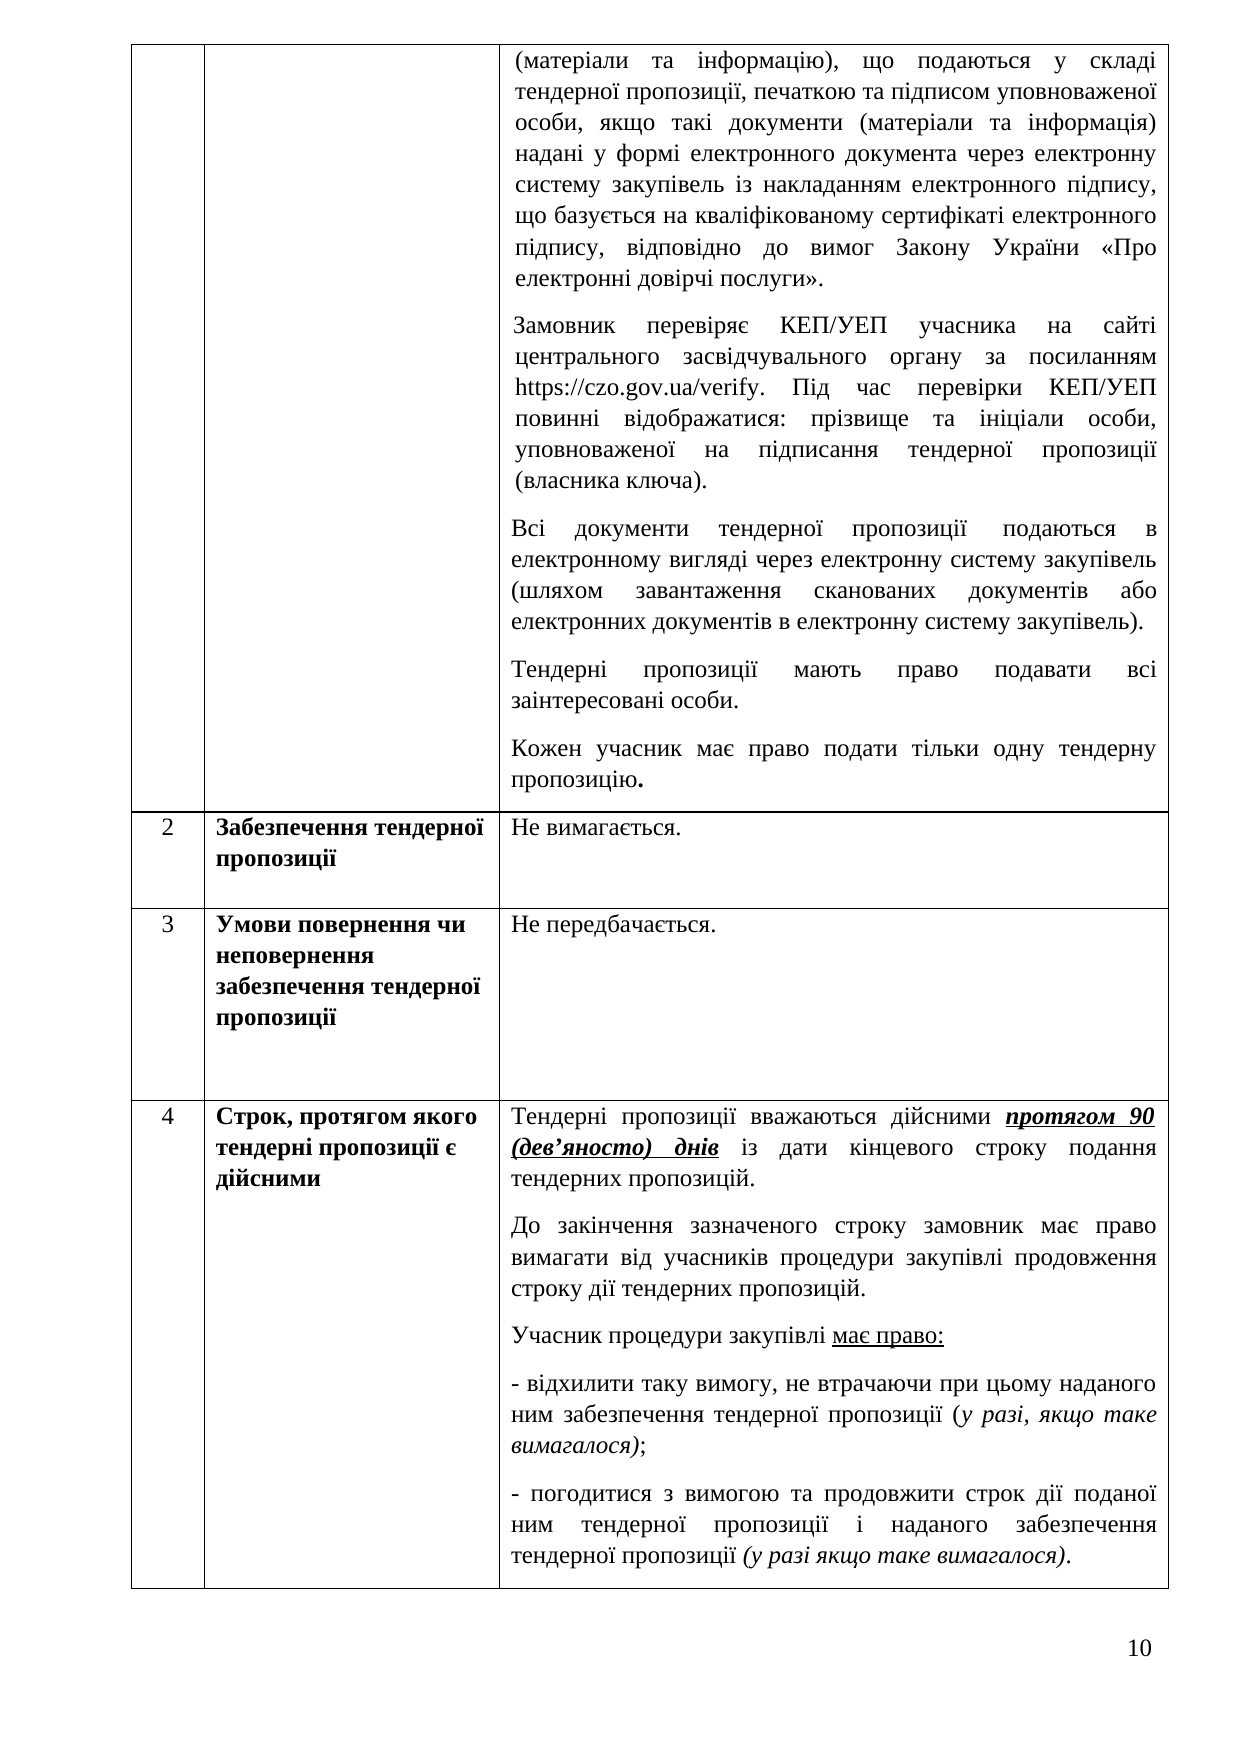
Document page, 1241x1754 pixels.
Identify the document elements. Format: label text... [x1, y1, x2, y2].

table_cell Не передбачається. [500, 909, 1168, 1100]
table_cell Забезпечення тендерної пропозиції [205, 813, 499, 908]
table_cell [205, 1101, 499, 1587]
table_cell Не вимагається. [500, 813, 1168, 908]
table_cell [205, 45, 499, 811]
table_cell 1 [132, 45, 204, 811]
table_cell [500, 45, 1168, 811]
table_cell 4 [132, 1101, 204, 1587]
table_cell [500, 1101, 1168, 1587]
table_cell 2 [132, 813, 204, 908]
table_cell 3 [132, 909, 204, 1100]
table_cell Умови повернення чи неповернення забезпечення тендерної пропозиції [205, 909, 499, 1100]
